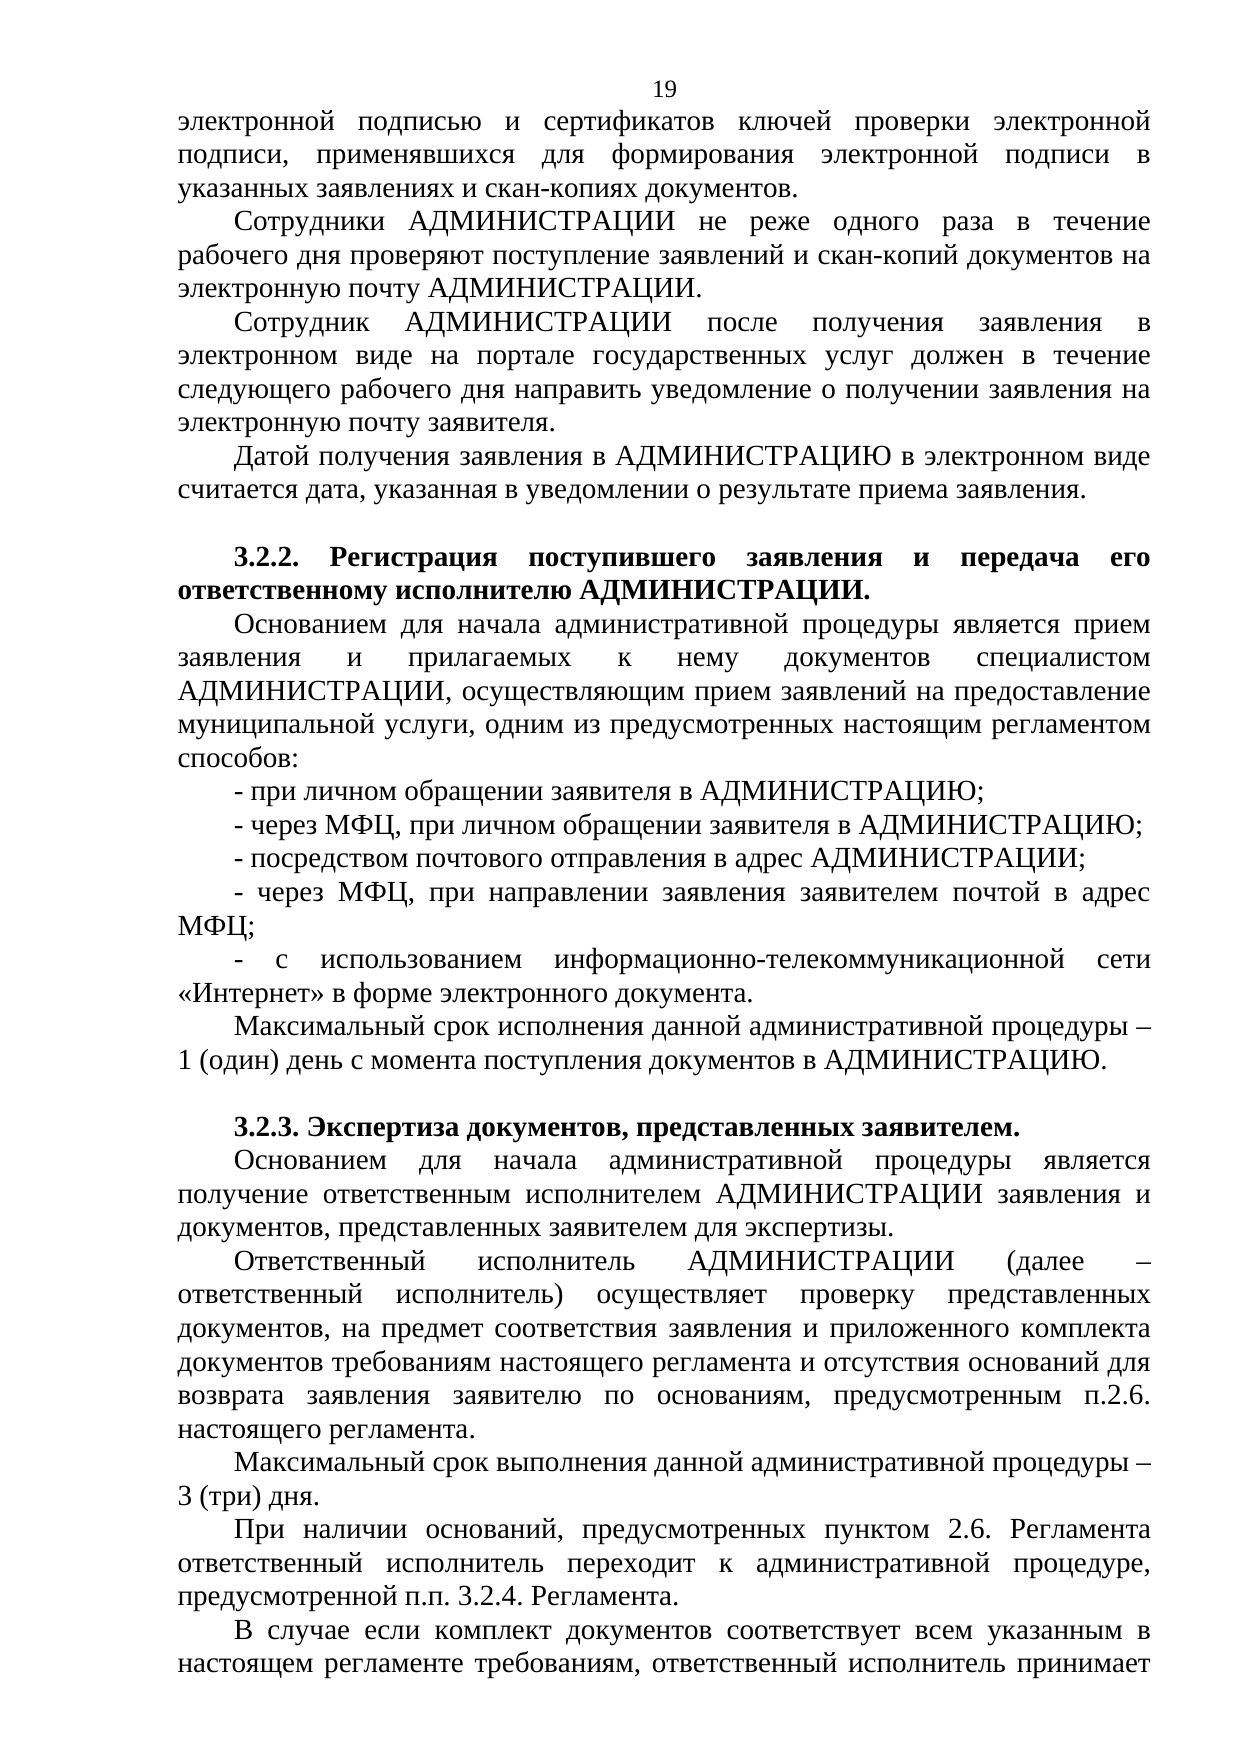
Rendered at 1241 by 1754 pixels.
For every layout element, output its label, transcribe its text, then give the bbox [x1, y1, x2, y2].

text Основанием для начала административной процедуры является прием заявления и прилагаемых к нему документов специалистом АДМИНИСТРАЦИИ, осуществляющим прием заявлений на предоставление муниципальной услуги, одним из предусмотренных настоящим регламентом способов: [177, 606, 1152, 773]
text Максимальный срок исполнения данной административной процедуры – 1 (один) день с момента поступления документов в АДМИНИСТРАЦИЮ. [177, 1008, 1152, 1075]
text Сотрудник АДМИНИСТРАЦИИ после получения заявления в электронном виде на портале государственных услуг должен в течение следующего рабочего дня направить уведомление о получении заявления на электронную почту заявителя. [177, 304, 1152, 438]
text Максимальный срок выполнения данной административной процедуры – 3 (три) дня. [177, 1444, 1152, 1511]
text - через МФЦ, при личном обращении заявителя в АДМИНИСТРАЦИЮ; [177, 807, 1152, 841]
text При наличии оснований, предусмотренных пунктом 2.6. Регламента ответственный исполнитель переходит к административной процедуре, предусмотренной п.п. 3.2.4. Регламента. [177, 1511, 1152, 1612]
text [177, 1612, 1152, 1679]
text Основанием для начала административной процедуры является получение ответственным исполнителем АДМИНИСТРАЦИИ заявления и документов, представленных заявителем для экспертизы. [177, 1142, 1152, 1243]
text - при личном обращении заявителя в АДМИНИСТРАЦИЮ; [177, 773, 1152, 807]
text - через МФЦ, при направлении заявления заявителем почтой в адрес МФЦ; [177, 874, 1152, 941]
text 3.2.3. Экспертиза документов, представленных заявителем. [177, 1109, 1152, 1142]
text - с использованием информационно-телекоммуникационной сети «Интернет» в форме электронного документа. [177, 941, 1152, 1008]
text - посредством почтового отправления в адрес АДМИНИСТРАЦИИ; [177, 841, 1152, 874]
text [177, 103, 1152, 203]
text 3.2.2. Регистрация поступившего заявления и передача его ответственному исполнителю АДМИНИСТРАЦИИ. [177, 539, 1152, 606]
text Датой получения заявления в АДМИНИСТРАЦИЮ в электронном виде считается дата, указанная в уведомлении о результате приема заявления. [177, 438, 1152, 505]
text Ответственный исполнитель АДМИНИСТРАЦИИ (далее – ответственный исполнитель) осуществляет проверку представленных документов, на предмет соответствия заявления и приложенного комплекта документов требованиям настоящего регламента и отсутствия оснований для возврата заявления заявителю по основаниям, предусмотренным п.2.6. настоящего регламента. [177, 1243, 1152, 1444]
text Сотрудники АДМИНИСТРАЦИИ не реже одного раза в течение рабочего дня проверяют поступление заявлений и скан-копий документов на электронную почту АДМИНИСТРАЦИИ. [177, 203, 1152, 304]
